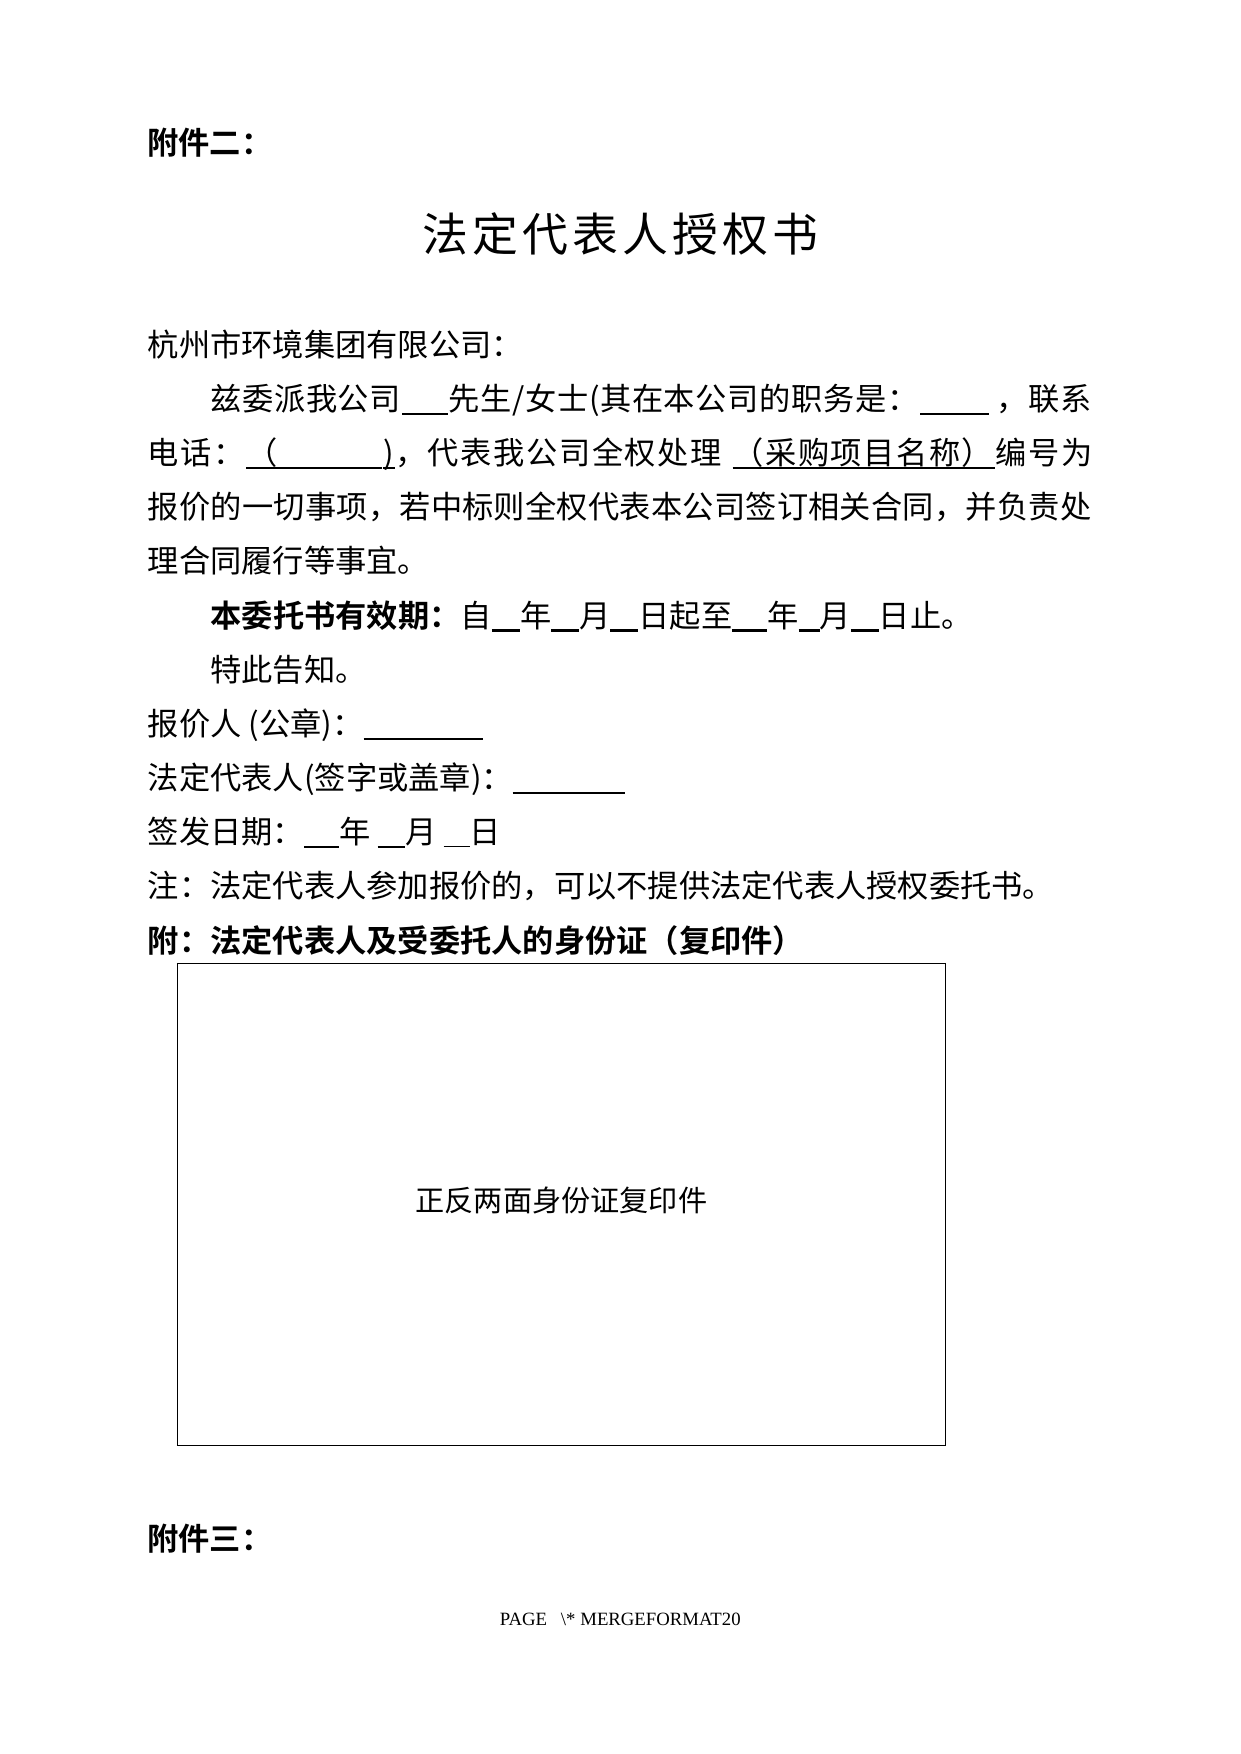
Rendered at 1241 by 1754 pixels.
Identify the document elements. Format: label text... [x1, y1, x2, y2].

text 注：法定代表人参加报价的，可以不提供法定代表人授权委托书。 [148, 854, 1092, 909]
table_header 正反两面身份证复印件 [178, 964, 945, 1445]
text 附件二： [148, 118, 1092, 163]
text 附件三： [148, 1514, 1092, 1559]
text 兹委派我公司 先生/女士(其在本公司的职务是： ，联系电话：（ )，代表我公司全权处理 （采购项目名称）编号为 报价的一切事项，若中标则全权代表本公司签订相关合同，并负责处理合同履行等事宜。 [148, 367, 1092, 584]
text 本委托书有效期：自 年 月 日起至 年 月 日止。 [148, 584, 1092, 638]
text 签发日期： 年 月 日 [148, 800, 1092, 854]
text 特此告知。 [148, 638, 1092, 692]
text 杭州市环境集团有限公司： [148, 313, 1092, 367]
text 法定代表人授权书 [148, 208, 1092, 263]
text 附：法定代表人及受委托人的身份证（复印件） [148, 909, 1092, 963]
text 法定代表人(签字或盖章)： [148, 746, 1092, 800]
text 报价人 (公章)： [148, 692, 1092, 746]
